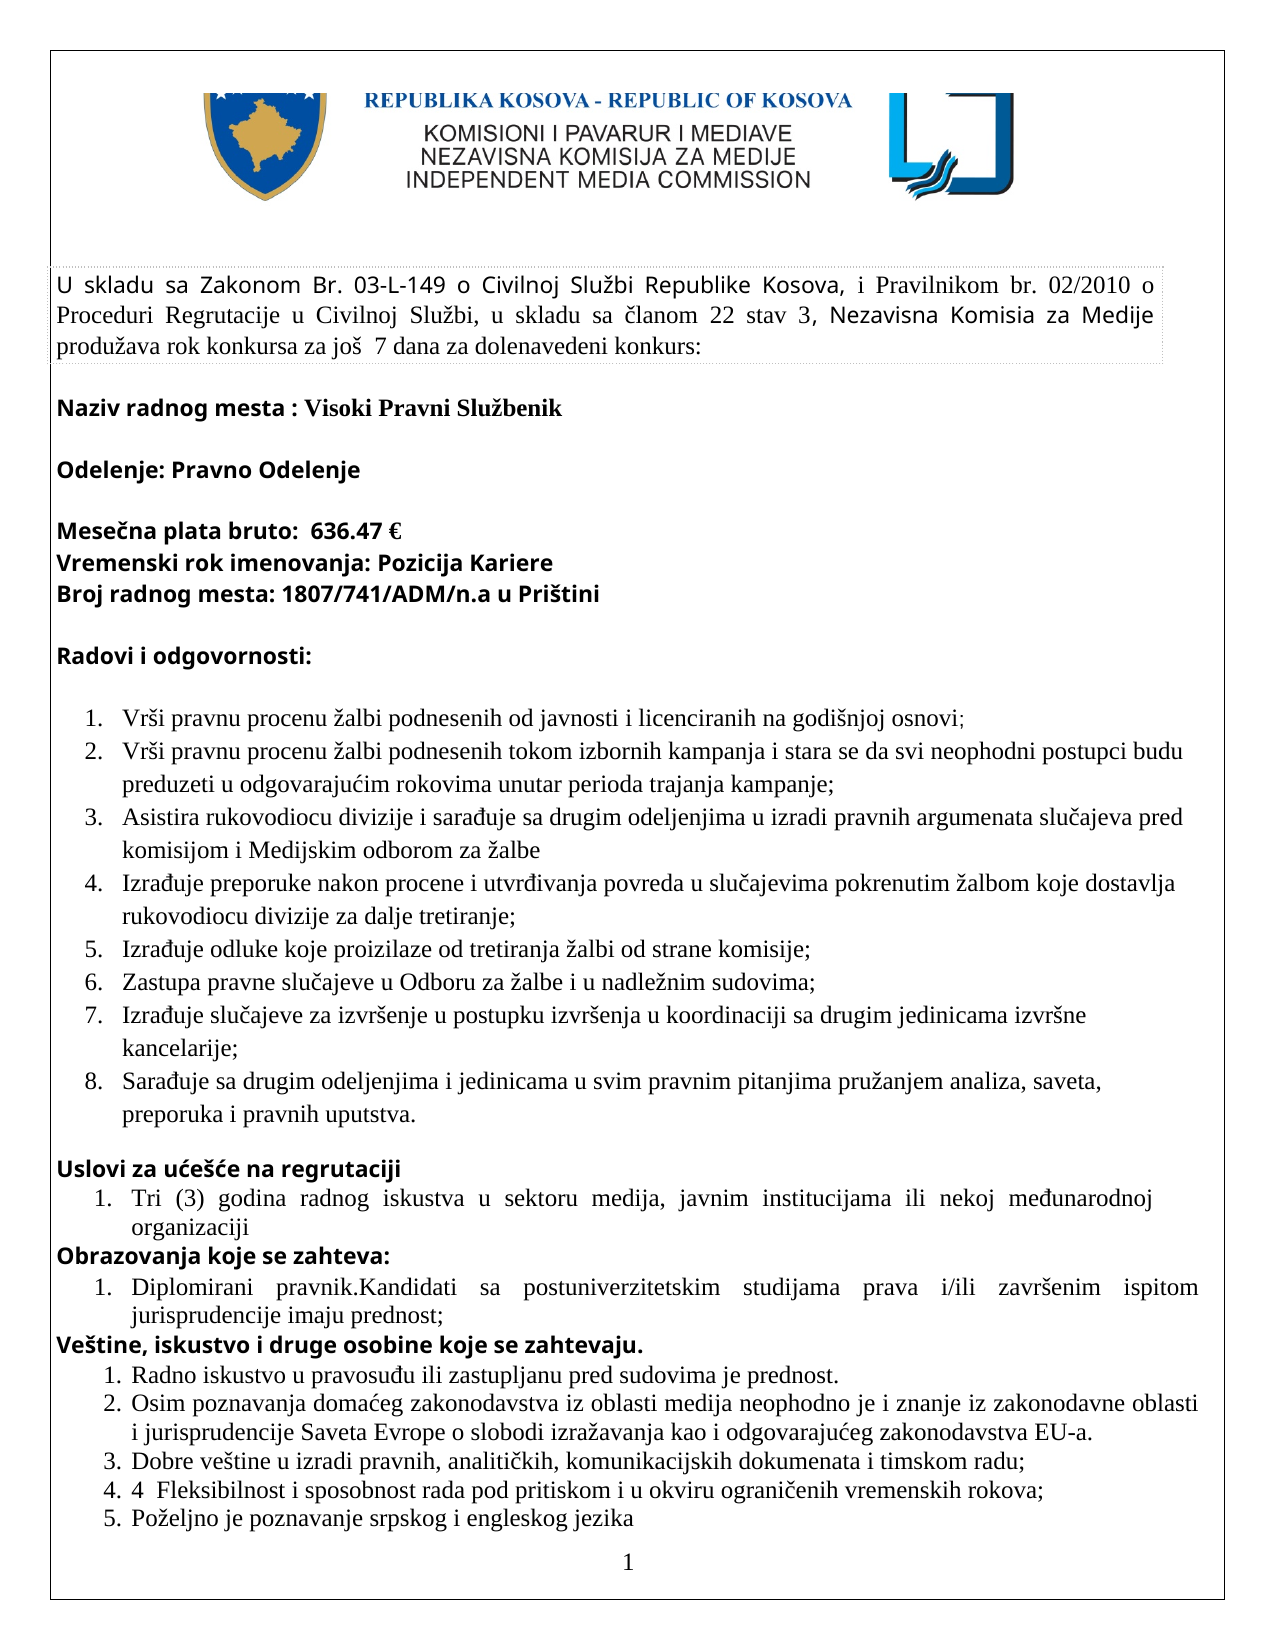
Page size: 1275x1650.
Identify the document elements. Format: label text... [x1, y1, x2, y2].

text Naziv radnog mesta : Visoki Pravni Službenik [56, 392, 1200, 423]
list Tri (3) godina radnog iskustva u sektoru medija, javnim institucijama ili nekoj međunarodnoj organizaciji [94, 1184, 1154, 1240]
text U skladu sa Zakonom Br. 03-L-149 o Civilnoj Službi Republike Kosova, i Pravilnikom br. 02/2010 o Proceduri Regrutacije u Civilnoj Službi, u skladu sa članom 22 stav 3, Nezavisna Komisia za Medije produžava rok konkursa za još 7 dana za dolenavedeni konkurs: [51, 266, 1163, 364]
list 4 Fleksibilnost i sposobnost rada pod pritiskom i u okviru ograničenih vremenskih rokova; [103, 1475, 1200, 1503]
text Uslovi za ućešće na regrutaciji [56, 1153, 1200, 1184]
text Veštine, iskustvo i druge osobine koje se zahtevaju. [56, 1329, 1162, 1360]
text Mesečna plata bruto: 636.47 € [56, 515, 1200, 546]
list Asistira rukovodiocu divizije i sarađuje sa drugim odeljenjima u izradi pravnih argumenata slučajeva pred komisijom i Medijskim odborom za žalbe [84, 802, 1200, 864]
list Dobre veštine u izradi pravnih, analitičkih, komunikacijskih dokumenata i timskom radu; [103, 1446, 1200, 1475]
list Izrađuje odluke koje proizilaze od tretiranja žalbi od strane komisije; [84, 934, 1200, 963]
text Vremenski rok imenovanja: Pozicija Kariere [56, 546, 1200, 578]
list Izrađuje preporuke nakon procene i utvrđivanja povreda u slučajevima pokrenutim žalbom koje dostavlja rukovodiocu divizije za dalje tretiranje; [84, 868, 1200, 930]
list Vrši pravnu procenu žalbi podnesenih od javnosti i licenciranih na godišnjoj osnovi; [84, 703, 1200, 732]
list Izrađuje slučajeve za izvršenje u postupku izvršenja u koordinaciji sa drugim jedinicama izvršne kancelarije; [84, 1000, 1200, 1062]
text Odelenje: Pravno Odelenje [56, 454, 1162, 484]
list Zastupa pravne slučajeve u Odboru za žalbe i u nadležnim sudovima; [84, 967, 1200, 996]
list Sarađuje sa drugim odeljenjima i jedinicama u svim pravnim pitanjima pružanjem analiza, saveta, preporuka i pravnih uputstva. [84, 1066, 1200, 1128]
list Diplomirani pravnik.Kandidati sa postuniverzitetskim studijama prava i/ili završenim ispitom jurisprudencije imaju prednost; [94, 1272, 1200, 1329]
list Osim poznavanja domaćeg zakonodavstva iz oblasti medija neophodno je i znanje iz zakonodavne oblasti i jurisprudencije Saveta Evrope o slobodi izražavanja kao i odgovarajućeg zakonodavstva EU-a. [103, 1388, 1200, 1446]
list Poželjno je poznavanje srpskog i engleskog jezika [103, 1503, 1200, 1532]
list Radno iskustvo u pravosuđu ili zastupljanu pred sudovima je prednost. [103, 1360, 1200, 1388]
text Broj radnog mesta: 1807/741/ADM/n.a u Prištini [56, 578, 1200, 609]
list Vrši pravnu procenu žalbi podnesenih tokom izbornih kampanja i stara se da svi neophodni postupci budu preduzeti u odgovarajućim rokovima unutar perioda trajanja kampanje; [84, 736, 1200, 798]
text Radovi i odgovornosti: [56, 640, 1200, 671]
text Obrazovanja koje se zahteva: [56, 1240, 1200, 1272]
picture [178, 93, 1041, 207]
